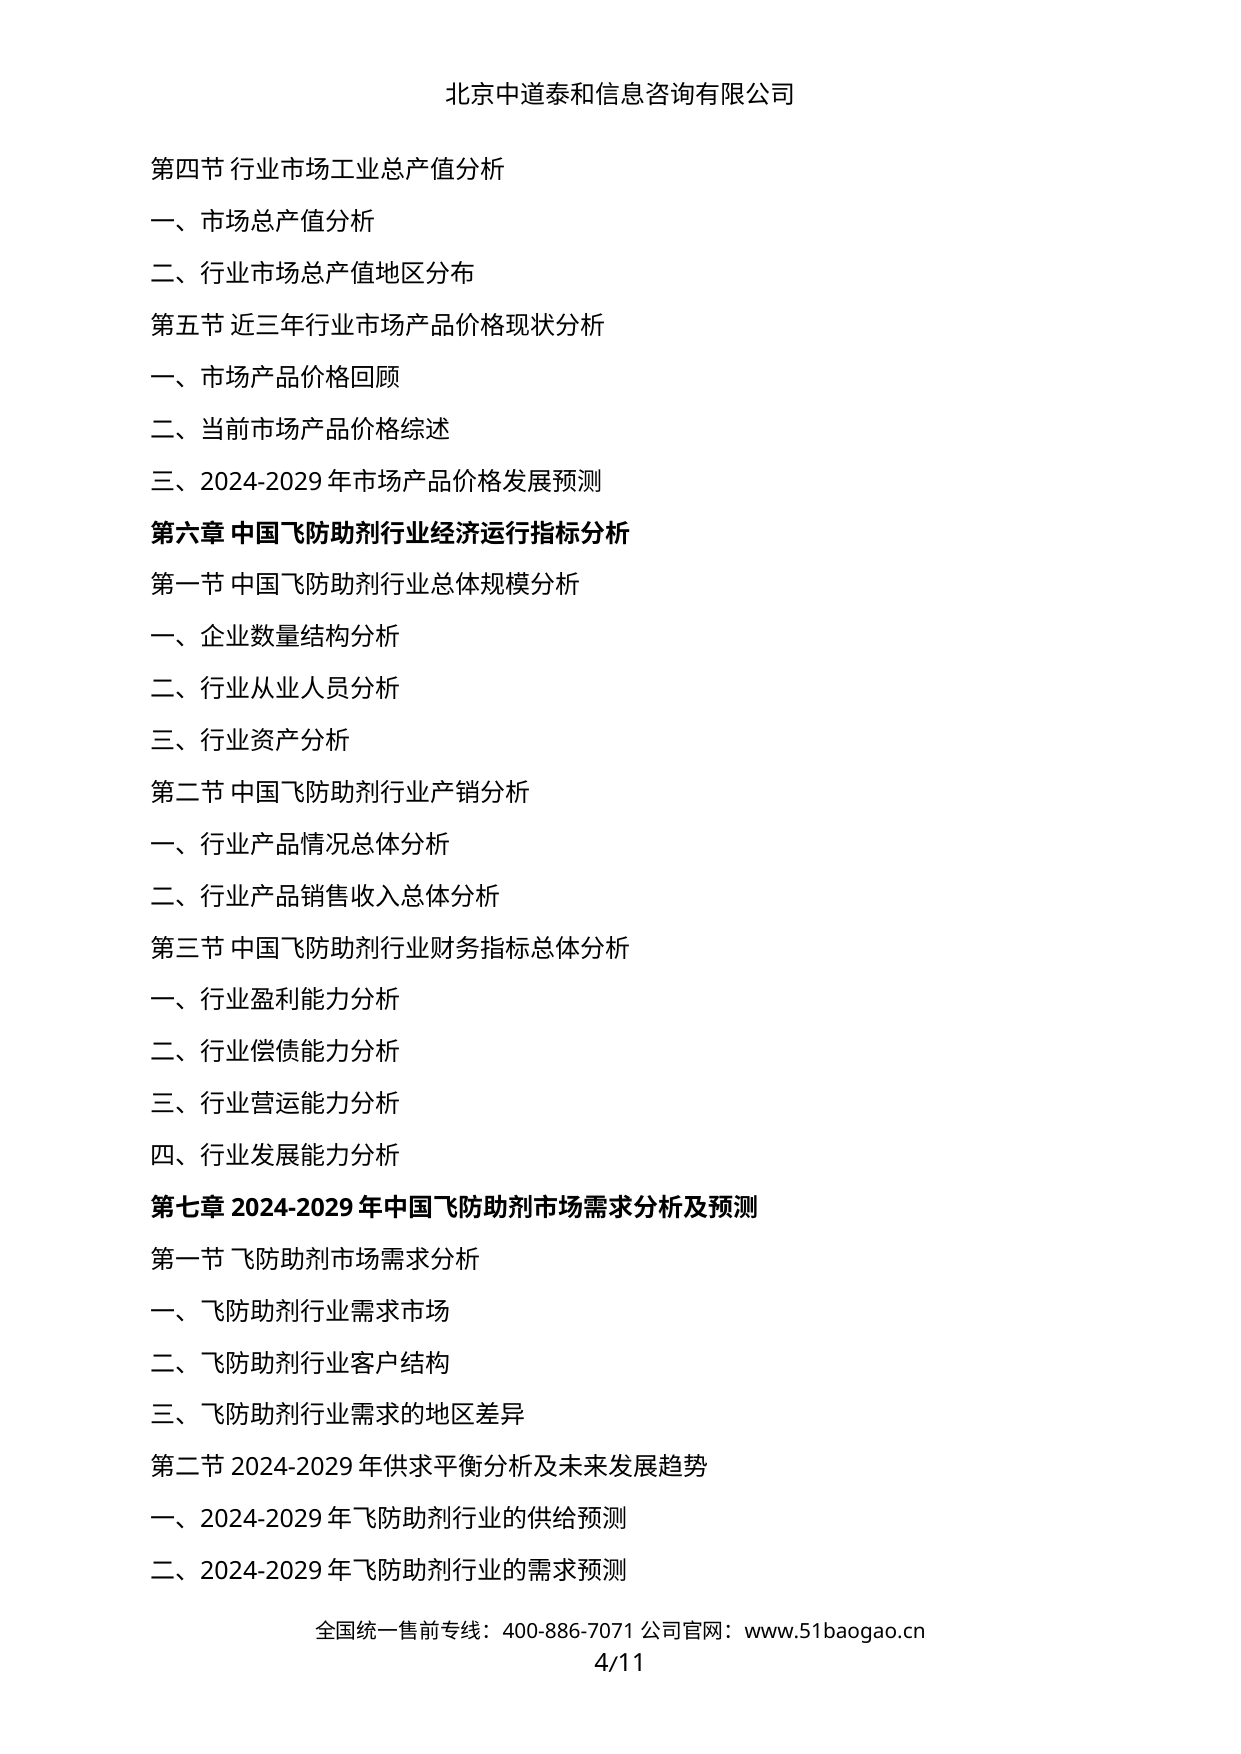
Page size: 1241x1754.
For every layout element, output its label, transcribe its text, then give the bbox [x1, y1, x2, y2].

text 一、飞防助剂行业需求市场 [150, 1291, 1090, 1327]
text 一、市场产品价格回顾 [150, 357, 1090, 394]
text 三、行业资产分析 [150, 721, 1090, 757]
text 第一节 飞防助剂市场需求分析 [150, 1239, 1090, 1276]
text 第二节 2024-2029年供求平衡分析及未来发展趋势 [150, 1447, 1090, 1483]
text 第一节 中国飞防助剂行业总体规模分析 [150, 565, 1090, 601]
text 二、当前市场产品价格综述 [150, 409, 1090, 446]
text 三、行业营运能力分析 [150, 1084, 1090, 1120]
text 第六章 中国飞防助剂行业经济运行指标分析 [150, 513, 1090, 549]
text 第四节 行业市场工业总产值分析 [150, 150, 1090, 186]
text 四、行业发展能力分析 [150, 1136, 1090, 1172]
text 二、行业从业人员分析 [150, 669, 1090, 705]
text 一、2024-2029年飞防助剂行业的供给预测 [150, 1499, 1090, 1535]
text 一、行业盈利能力分析 [150, 980, 1090, 1016]
text 三、飞防助剂行业需求的地区差异 [150, 1395, 1090, 1431]
text 第五节 近三年行业市场产品价格现状分析 [150, 306, 1090, 342]
text 二、行业偿债能力分析 [150, 1032, 1090, 1068]
text 二、2024-2029年飞防助剂行业的需求预测 [150, 1551, 1090, 1587]
text 第七章 2024-2029年中国飞防助剂市场需求分析及预测 [150, 1187, 1090, 1224]
text 二、飞防助剂行业客户结构 [150, 1343, 1090, 1379]
text 一、企业数量结构分析 [150, 617, 1090, 653]
text 三、2024-2029年市场产品价格发展预测 [150, 461, 1090, 497]
text 二、行业产品销售收入总体分析 [150, 876, 1090, 912]
text 第二节 中国飞防助剂行业产销分析 [150, 772, 1090, 809]
text 第三节 中国飞防助剂行业财务指标总体分析 [150, 928, 1090, 964]
text 二、行业市场总产值地区分布 [150, 254, 1090, 290]
text 一、市场总产值分析 [150, 202, 1090, 238]
text 一、行业产品情况总体分析 [150, 824, 1090, 861]
